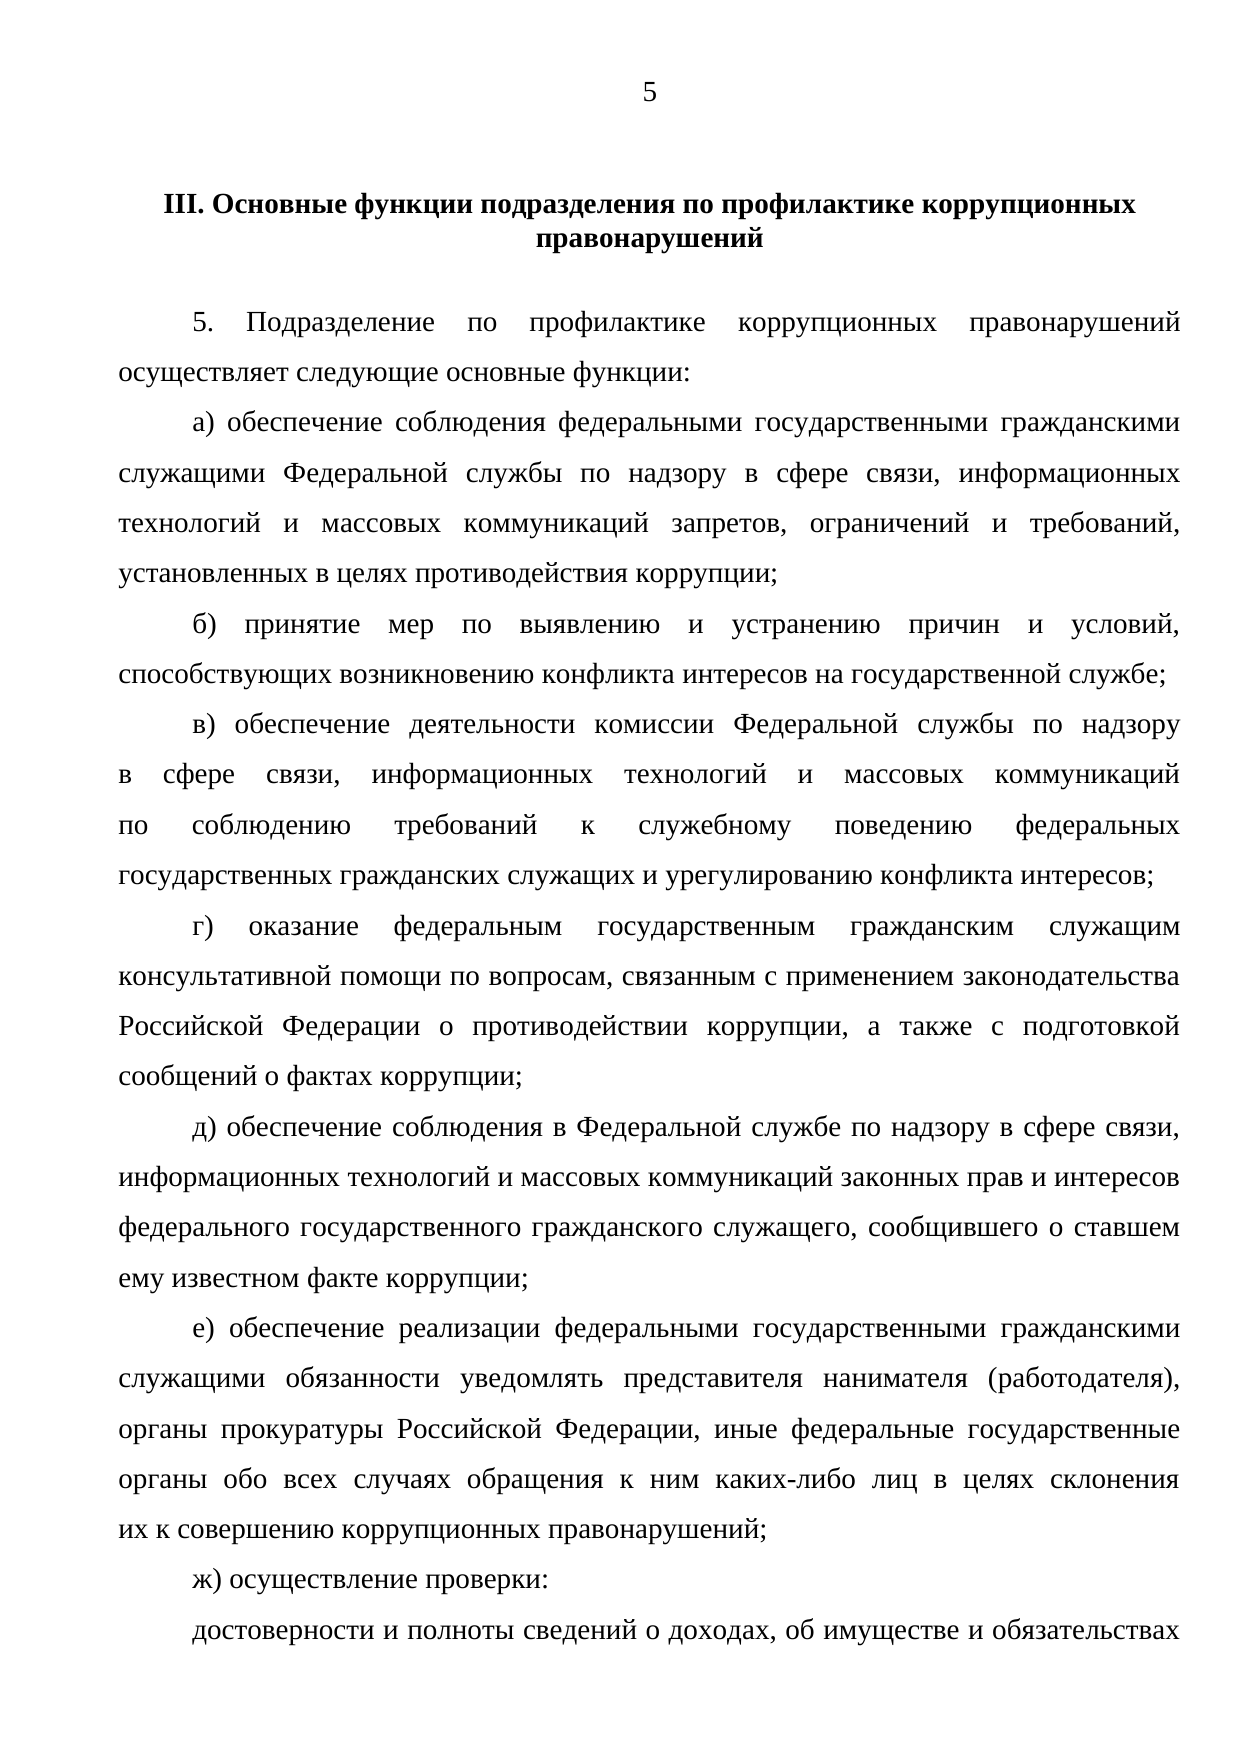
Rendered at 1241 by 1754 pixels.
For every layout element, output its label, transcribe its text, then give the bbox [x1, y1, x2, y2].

text б) принятие мер по выявлению и устранению причин и условий, способствующих возникновению конфликта интересов на государственной службе; [118, 606, 1181, 689]
text г) оказание федеральным государственным гражданским служащим консультативной помощи по вопросам, связанным с применением законодательства Российской Федерации о противодействии коррупции, а также с подготовкой сообщений о фактах коррупции; [118, 908, 1181, 1092]
text 5. Подразделение по профилактике коррупционных правонарушений осуществляет следующие основные функции: [118, 304, 1181, 388]
text в) обеспечение деятельности комиссии Федеральной службы по надзору в сфере связи, информационных технологий и массовых коммуникаций по соблюдению требований к служебному поведению федеральных государственных гражданских служащих и урегулированию конфликта интересов; [118, 706, 1181, 891]
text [118, 1612, 1181, 1646]
title III. Основные функции подразделения по профилактике коррупционных правонарушений [118, 186, 1181, 253]
text е) обеспечение реализации федеральными государственными гражданскими служащими обязанности уведомлять представителя нанимателя (работодателя), органы прокуратуры Российской Федерации, иные федеральные государственные органы обо всех случаях обращения к ним каких-либо лиц в целях склонения их к совершению коррупционных правонарушений; [118, 1310, 1181, 1545]
text а) обеспечение соблюдения федеральными государственными гражданскими служащими Федеральной службы по надзору в сфере связи, информационных технологий и массовых коммуникаций запретов, ограничений и требований, установленных в целях противодействия коррупции; [118, 404, 1181, 589]
text ж) осуществление проверки: [118, 1562, 1181, 1595]
text д) обеспечение соблюдения в Федеральной службе по надзору в сфере связи, информационных технологий и массовых коммуникаций законных прав и интересов федерального государственного гражданского служащего, сообщившего о ставшем ему известном факте коррупции; [118, 1109, 1181, 1293]
